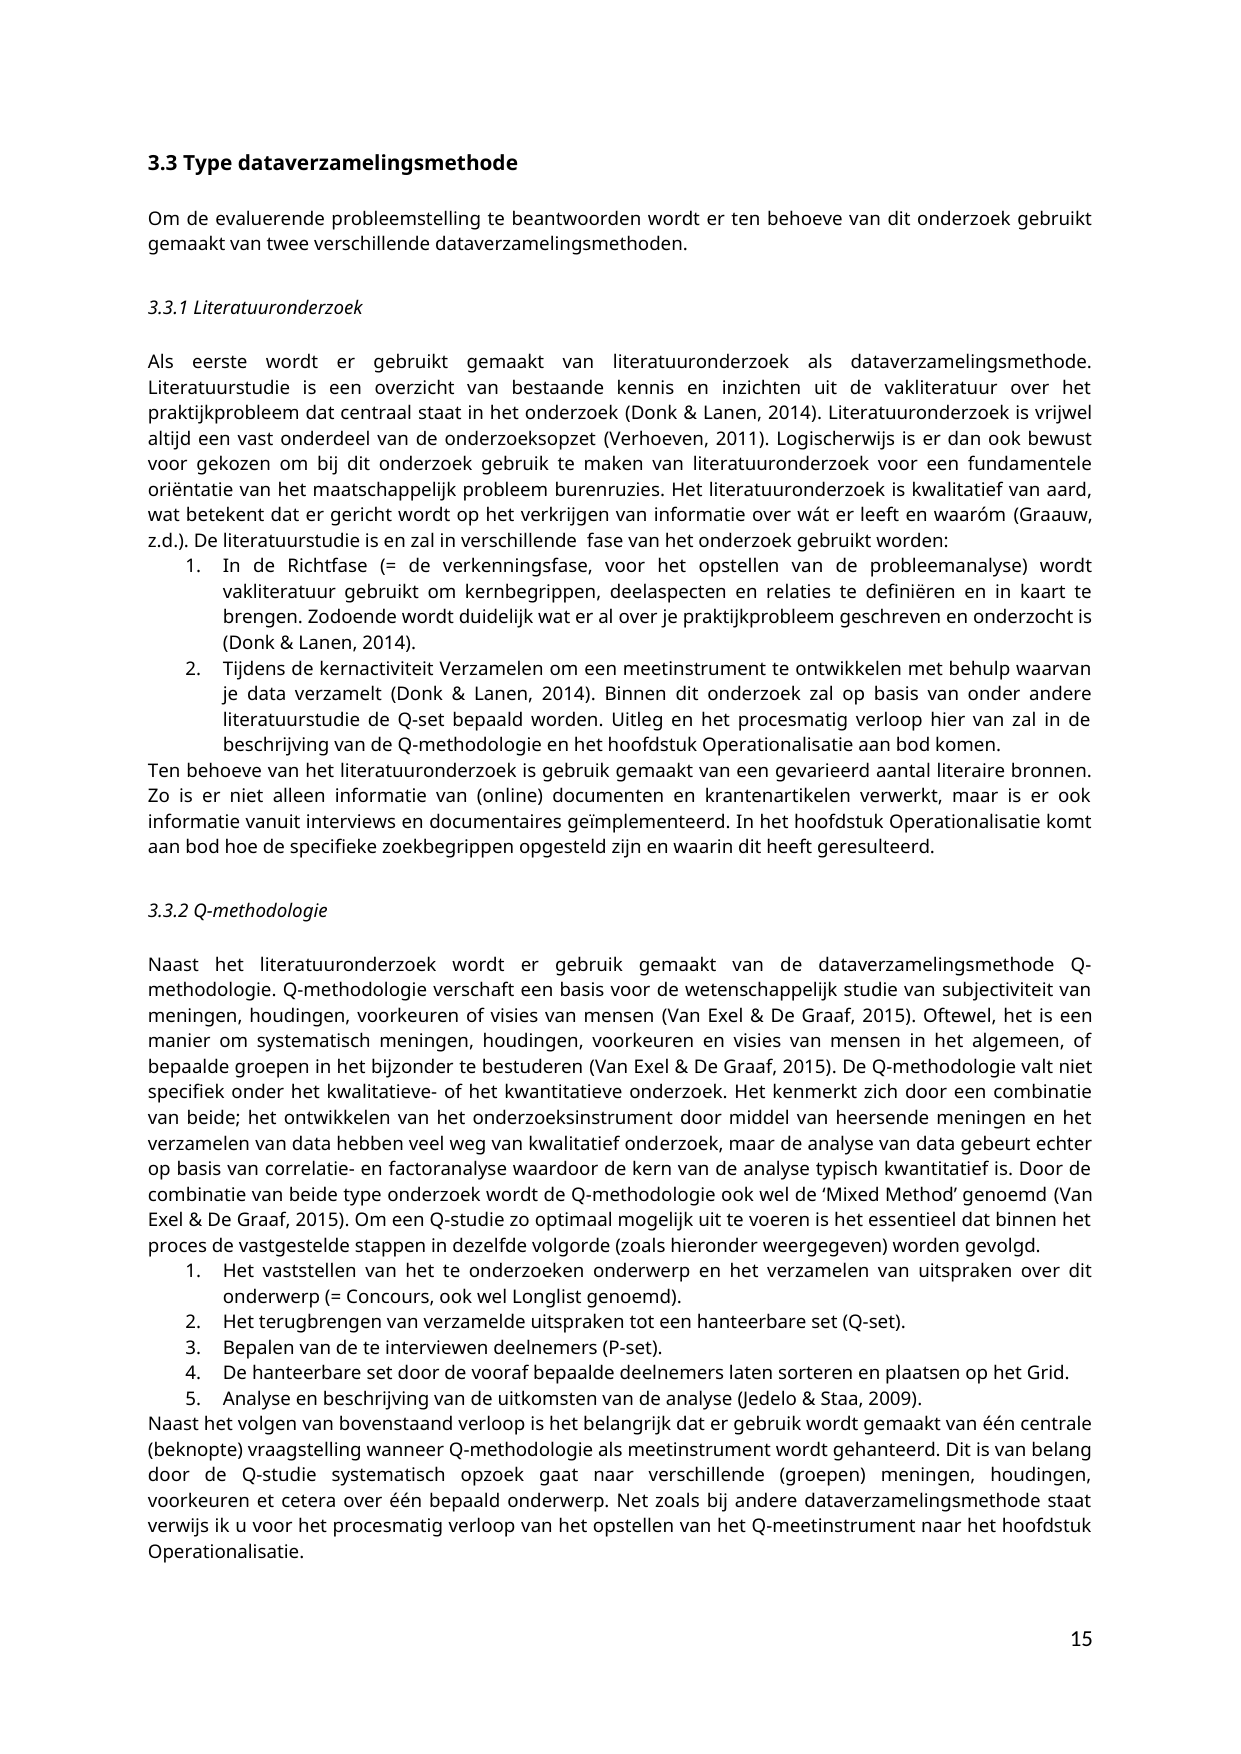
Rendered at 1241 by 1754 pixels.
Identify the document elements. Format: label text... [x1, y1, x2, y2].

list Het terugbrengen van verzamelde uitspraken tot een hanteerbare set (Q-set). [185, 1308, 1093, 1334]
list De hanteerbare set door de vooraf bepaalde deelnemers laten sorteren en plaatsen op het Grid. [185, 1359, 1093, 1385]
text Naast het literatuuronderzoek wordt er gebruik gemaakt van de dataverzamelingsmethode Q-methodologie. Q-methodologie verschaft een basis voor de wetenschappelijk studie van subjectiviteit van meningen, houdingen, voorkeuren of visies van mensen . Oftewel, het is een manier om systematisch meningen, houdingen, voorkeuren en visies van mensen in het algemeen, of bepaalde groepen in het bijzonder te bestuderen . De Q-methodologie valt niet specifiek onder het kwalitatieve- of het kwantitatieve onderzoek. Het kenmerkt zich door een combinatie van beide; het ontwikkelen van het onderzoeksinstrument door middel van heersende meningen en het verzamelen van data hebben veel weg van kwalitatief onderzoek, maar de analyse van data gebeurt echter op basis van correlatie- en factoranalyse waardoor de kern van de analyse typisch kwantitatief is. Door de combinatie van beide type onderzoek wordt de Q-methodologie ook wel de ‘Mixed Method’ genoemd . Om een Q-studie zo optimaal mogelijk uit te voeren is het essentieel dat binnen het proces de vastgestelde stappen in dezelfde volgorde (zoals hieronder weergegeven) worden gevolgd. [148, 951, 1093, 1257]
list Het vaststellen van het te onderzoeken onderwerp en het verzamelen van uitspraken over dit onderwerp (= Concours, ook wel Longlist genoemd). [185, 1257, 1093, 1308]
text Ten behoeve van het literatuuronderzoek is gebruik gemaakt van een gevarieerd aantal literaire bronnen. Zo is er niet alleen informatie van (online) documenten en krantenartikelen verwerkt, maar is er ook informatie vanuit interviews en documentaires geïmplementeerd. In het hoofdstuk Operationalisatie komt aan bod hoe de specifieke zoekbegrippen opgesteld zijn en waarin dit heeft geresulteerd. [148, 757, 1093, 859]
text Als eerste wordt er gebruikt gemaakt van literatuuronderzoek als dataverzamelingsmethode. Literatuurstudie is een overzicht van bestaande kennis en inzichten uit de vakliteratuur over het praktijkprobleem dat centraal staat in het onderzoek . Literatuuronderzoek is vrijwel altijd een vast onderdeel van de onderzoeksopzet . Logischerwijs is er dan ook bewust voor gekozen om bij dit onderzoek gebruik te maken van literatuuronderzoek voor een fundamentele oriëntatie van het maatschappelijk probleem burenruzies. Het literatuuronderzoek is kwalitatief van aard, wat betekent dat er gericht wordt op het verkrijgen van informatie over wát er leeft en waaróm . De literatuurstudie is en zal in verschillende fase van het onderzoek gebruikt worden: [148, 348, 1093, 553]
subtitle 3.3.2 Q-methodologie [148, 897, 1093, 922]
subtitle 3.3 Type dataverzamelingsmethode [148, 148, 1093, 176]
subtitle 3.3.1 Literatuuronderzoek [148, 294, 1093, 320]
list Tijdens de kernactiviteit Verzamelen om een meetinstrument te ontwikkelen met behulp waarvan je data verzamelt . Binnen dit onderzoek zal op basis van onder andere literatuurstudie de Q-set bepaald worden. Uitleg en het procesmatig verloop hier van zal in de beschrijving van de Q-methodologie en het hoofdstuk Operationalisatie aan bod komen. [185, 655, 1093, 757]
list Bepalen van de te interviewen deelnemers (P-set). [185, 1334, 1093, 1359]
list Analyse en beschrijving van de uitkomsten van de analyse . [185, 1385, 1093, 1411]
text Om de evaluerende probleemstelling te beantwoorden wordt er ten behoeve van dit onderzoek gebruikt gemaakt van twee verschillende dataverzamelingsmethoden. [148, 205, 1093, 256]
list In de Richtfase (= de verkenningsfase, voor het opstellen van de probleemanalyse) wordt vakliteratuur gebruikt om kernbegrippen, deelaspecten en relaties te definiëren en in kaart te brengen. Zodoende wordt duidelijk wat er al over je praktijkprobleem geschreven en onderzocht is . [185, 553, 1093, 655]
text Naast het volgen van bovenstaand verloop is het belangrijk dat er gebruik wordt gemaakt van één centrale (beknopte) vraagstelling wanneer Q-methodologie als meetinstrument wordt gehanteerd. Dit is van belang door de Q-studie systematisch opzoek gaat naar verschillende (groepen) meningen, houdingen, voorkeuren et cetera over één bepaald onderwerp. Net zoals bij andere dataverzamelingsmethode staat verwijs ik u voor het procesmatig verloop van het opstellen van het Q-meetinstrument naar het hoofdstuk Operationalisatie. [148, 1411, 1093, 1564]
